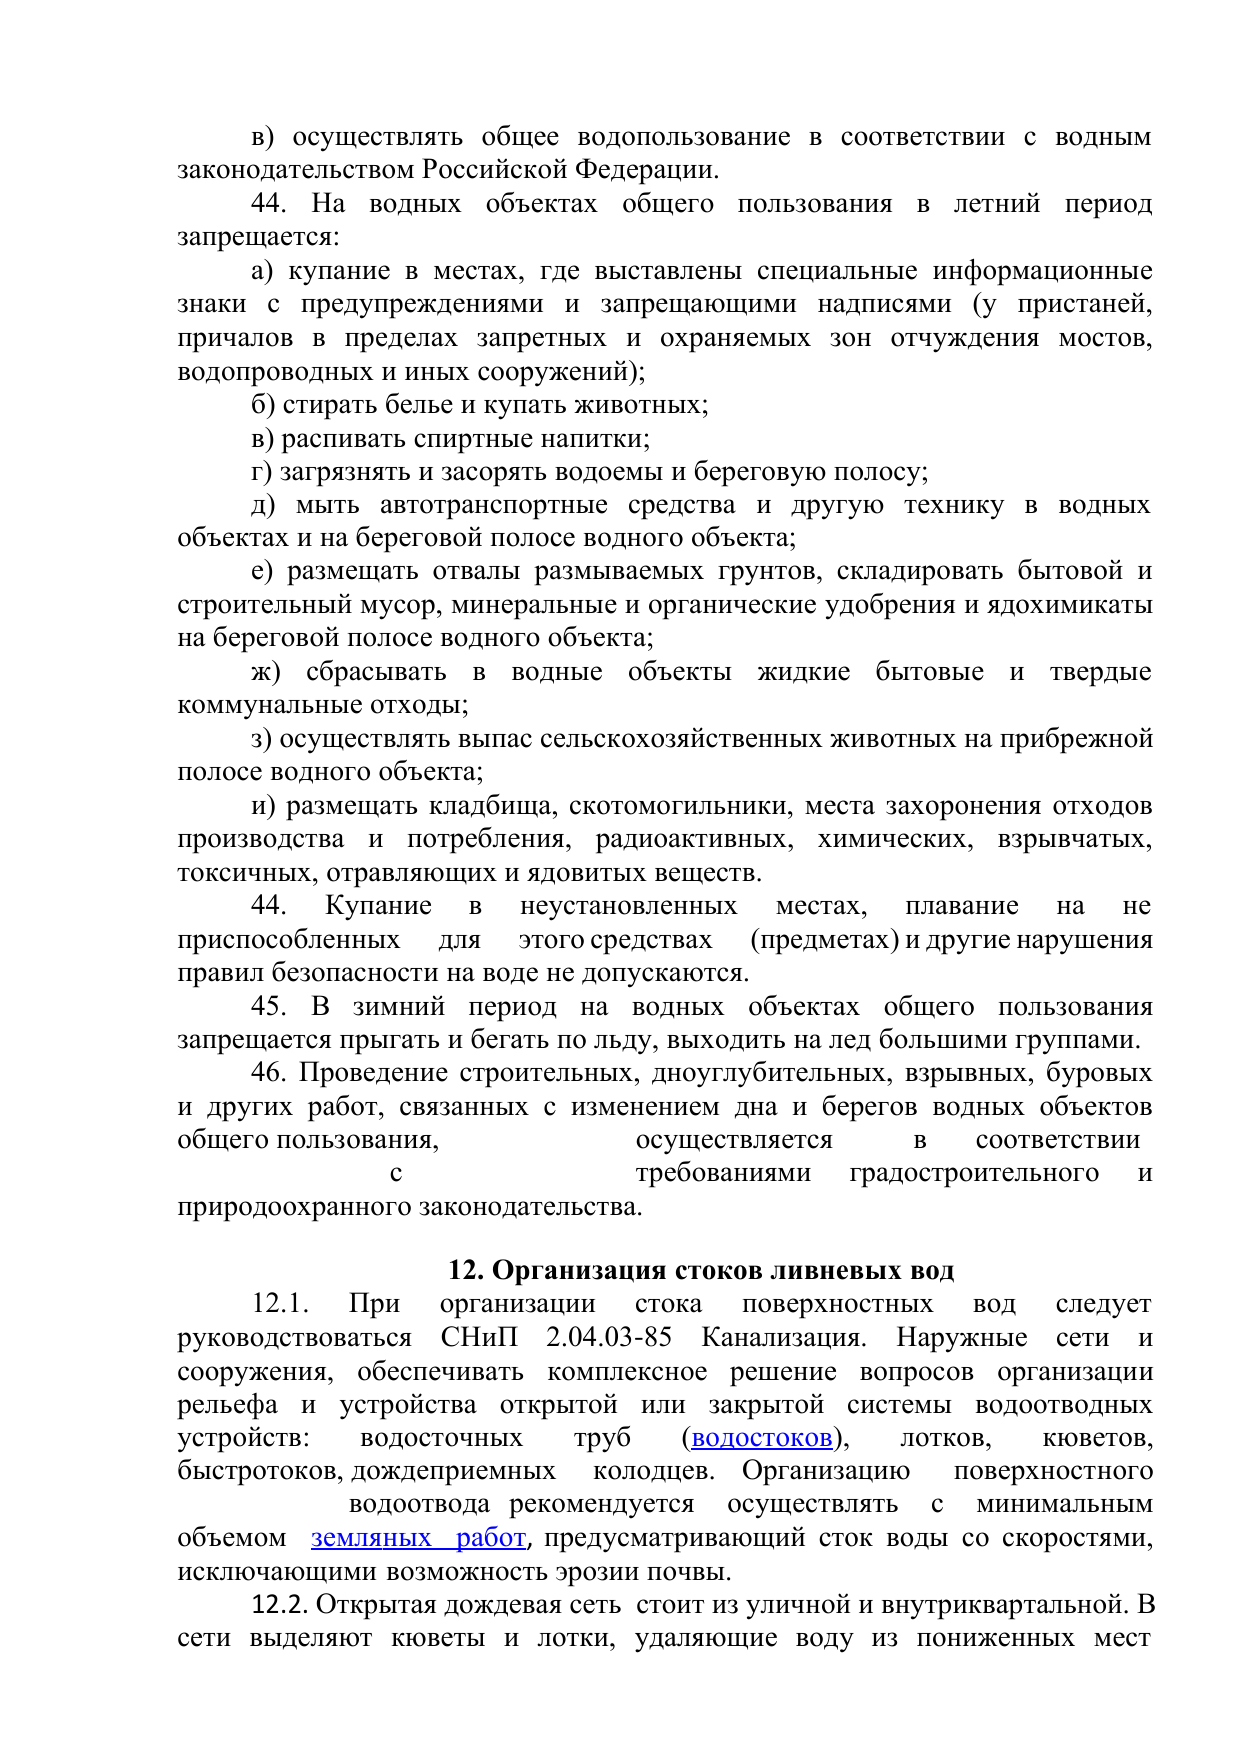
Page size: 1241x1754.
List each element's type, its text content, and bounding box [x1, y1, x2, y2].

text 12.1. При организации стока поверхностных вод следует руководствоваться СНиП 2.04.03-85 Канализация. Наружные сети и сооружения, обеспечивать комплексное решение вопросов организации рельефа и устройства открытой или закрытой системы водоотводных устройств: водосточных труб (водостоков), лотков, кюветов, быстротоков, дождеприемных колодцев. Организацию поверхностного водоотвода рекомендуется осуществлять с минимальным объемом земляных работ, предусматривающий сток воды со скоростями, исключающими возможность эрозии почвы. [177, 1286, 1154, 1586]
text 12. Организация стоков ливневых вод [448, 1253, 1154, 1286]
text 44. На водных объектах общего пользования в летний период запрещается: [177, 185, 1158, 252]
text 45. В зимний период на водных объектах общего пользования запрещается прыгать и бегать по льду, выходить на лед большими группами. [177, 988, 1158, 1055]
text з) осуществлять выпас сельскохозяйственных животных на прибрежной полосе водного объекта; [177, 720, 1158, 787]
text в) осуществлять общее водопользование в соответствии с водным законодательством Российской Федерации. [177, 118, 1158, 185]
text 44. Купание в неустановленных местах, плавание на не приспособленных для этогосредствах (предметах)идругиенарушения правил безопасности на воде не допускаются. [177, 887, 1153, 988]
text д) мыть автотранспортные средства и другую технику в водных объектах и на береговой полосе водного объекта; [177, 487, 1158, 553]
text а) купание в местах, где выставлены специальные информационные знаки с предупреждениями и запрещающими надписями (у пристаней, причалов в пределах запретных и охраняемых зон отчуждения мостов, водопроводных и иных сооружений); [177, 252, 1153, 386]
text е) размещать отвалы размываемых грунтов, складировать бытовой и строительный мусор, минеральные и органические удобрения и ядохимикаты на береговой полосе водного объекта; [177, 553, 1153, 653]
text б) стирать белье и купать животных; в) распивать спиртные напитки; [251, 386, 716, 453]
text 46. Проведение строительных, дноуглубительных, взрывных, буровых и других работ, связанных с изменением дна и берегов водных объектов общего пользования, осуществляется в соответствии с требованиями градостроительного и природоохранного законодательства. [177, 1055, 1153, 1221]
text г) загрязнять и засорять водоемы и береговую полосу; [251, 453, 1154, 487]
text 12.2. Открытая дождевая сеть стоит из уличной и внутриквартальной. В сети выделяют кюветы и лотки, удаляющие воду из пониженных мест [177, 1587, 1158, 1652]
text и) размещать кладбища, скотомогильники, места захоронения отходов производства и потребления, радиоактивных, химических, взрывчатых, токсичных, отравляющих и ядовитых веществ. [177, 787, 1153, 887]
text ж) сбрасывать в водные объекты жидкие бытовые и твердые коммунальные отходы; [177, 653, 1158, 720]
